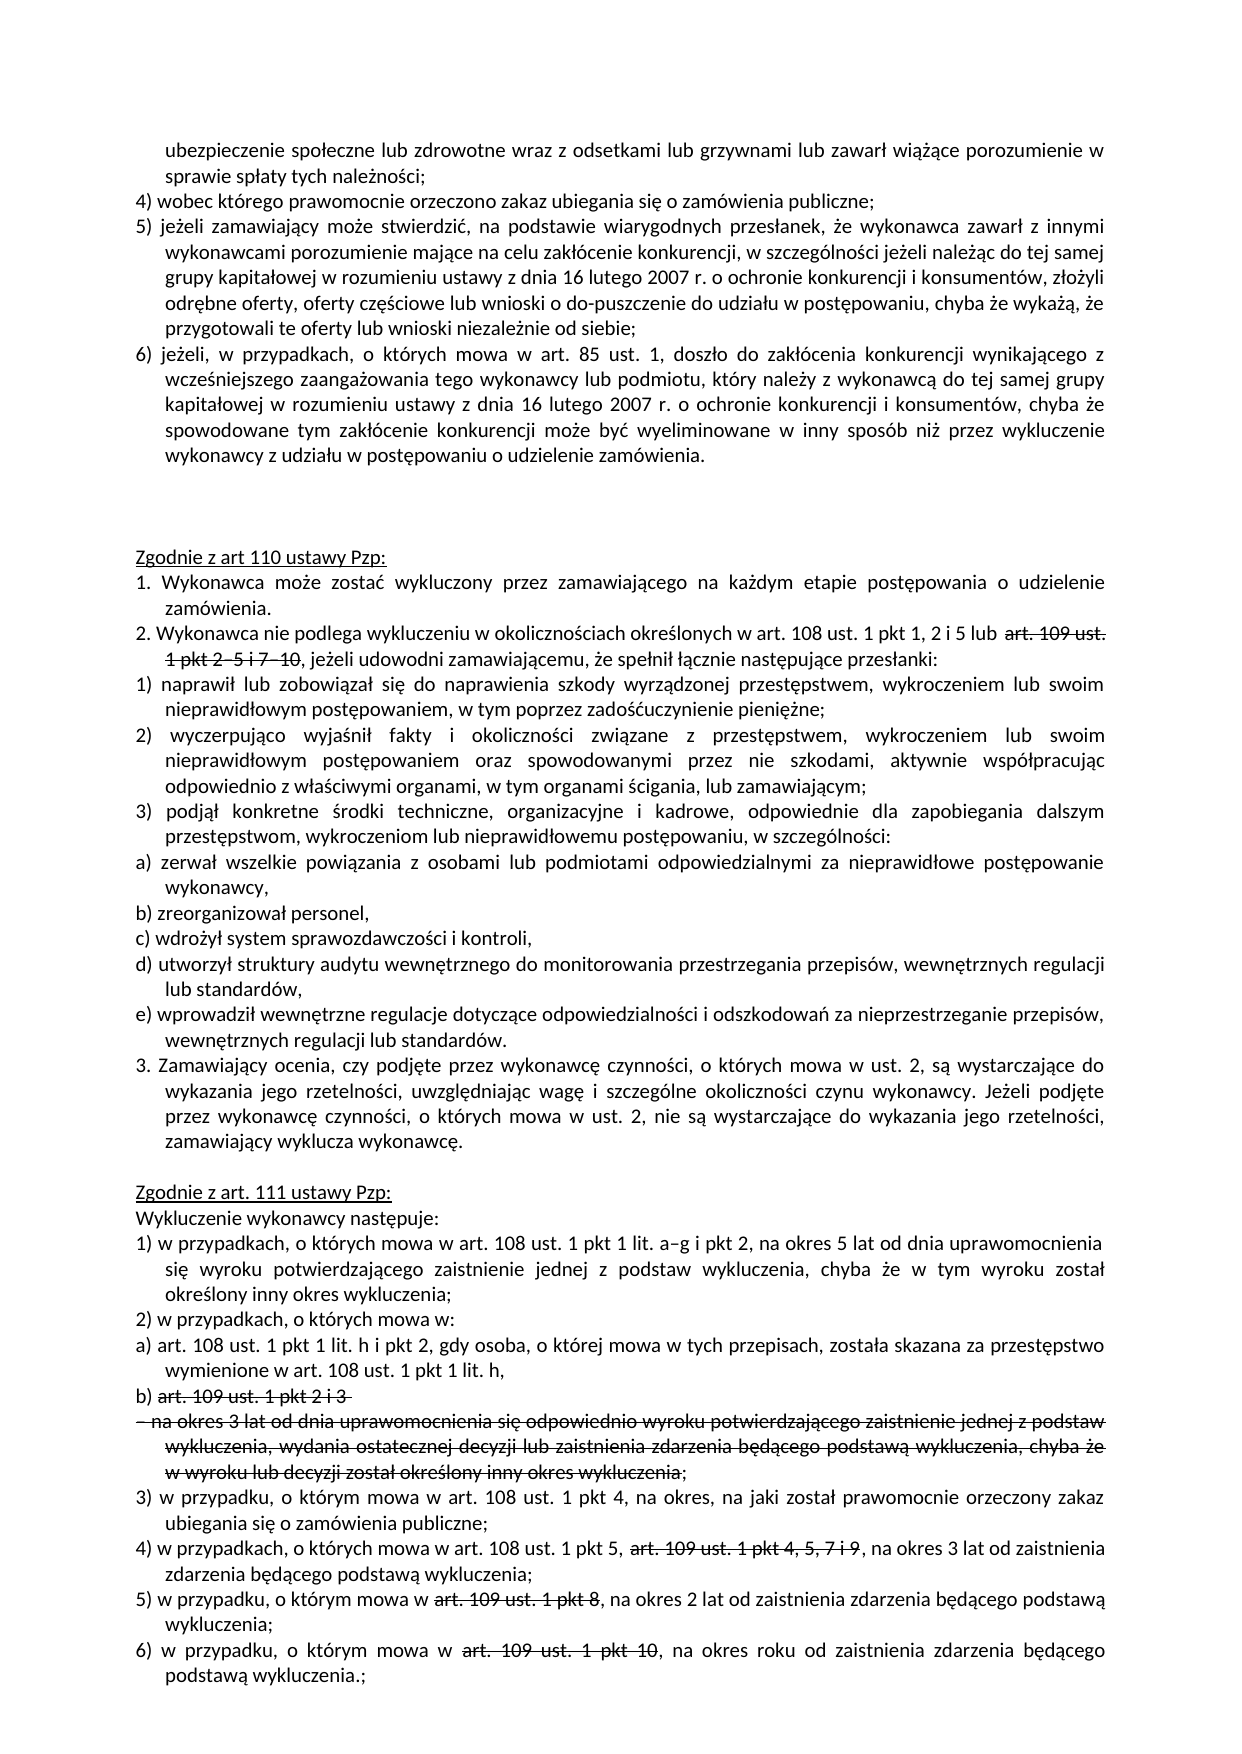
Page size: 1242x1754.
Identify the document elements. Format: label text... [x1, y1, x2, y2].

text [135, 137, 1106, 188]
text Zgodnie z art 110 ustawy Pzp: [135, 544, 1106, 569]
text 5) jeżeli zamawiający może stwierdzić, na podstawie wiarygodnych przesłanek, że wykonawca zawarł z innymi wykonawcami porozumienie mające na celu zakłócenie konkurencji, w szczególności jeżeli należąc do tej samej grupy kapitałowej w rozumieniu ustawy z dnia 16 lutego 2007 r. o ochronie konkurencji i konsumentów, złożyli odrębne oferty, oferty częściowe lub wnioski o do-puszczenie do udziału w postępowaniu, chyba że wykażą, że przygotowali te oferty lub wnioski niezależnie od siebie; [135, 214, 1106, 341]
text 1) naprawił lub zobowiązał się do naprawienia szkody wyrządzonej przestępstwem, wykroczeniem lub swoim nieprawidłowym postępowaniem, w tym poprzez zadośćuczynienie pieniężne; [135, 671, 1106, 722]
text ‒ na okres 3 lat od dnia uprawomocnienia się odpowiednio wyroku potwierdzającego zaistnienie jednej z podstaw wykluczenia, wydania ostatecznej decyzji lub zaistnienia zdarzenia będącego podstawą wykluczenia, chyba że w wyroku lub decyzji został określony inny okres wykluczenia; [135, 1423, 1106, 1484]
text a) art. 108 ust. 1 pkt 1 lit. h i pkt 2, gdy osoba, o której mowa w tych przepisach, została skazana za przestępstwo wymienione w art. 108 ust. 1 pkt 1 lit. h, [135, 1332, 1106, 1383]
text 1. Wykonawca może zostać wykluczony przez zamawiającego na każdym etapie postępowania o udzielenie zamówienia. [135, 569, 1106, 620]
text 2) wyczerpująco wyjaśnił fakty i okoliczności związane z przestępstwem, wykroczeniem lub swoim nieprawidłowym postępowaniem oraz spowodowanymi przez nie szkodami, aktywnie współpracując odpowiednio z właściwymi organami, w tym organami ścigania, lub zamawiającym; [135, 722, 1106, 798]
text d) utworzył struktury audytu wewnętrznego do monitorowania przestrzegania przepisów, wewnętrznych regulacji lub standardów, [135, 951, 1106, 1002]
text Zgodnie z art. 111 ustawy Pzp: [135, 1179, 1106, 1205]
text 1) w przypadkach, o których mowa w art. 108 ust. 1 pkt 1 lit. a–g i pkt 2, na okres 5 lat od dnia uprawomocnienia się wyroku potwierdzającego zaistnienie jednej z podstaw wykluczenia, chyba że w tym wyroku został określony inny okres wykluczenia; [135, 1230, 1106, 1307]
text 2) w przypadkach, o których mowa w: [135, 1307, 1106, 1332]
text 6) w przypadku, o którym mowa w art. 109 ust. 1 pkt 10, na okres roku od zaistnienia zdarzenia będącego podstawą wykluczenia.; [135, 1637, 1106, 1688]
text 4) w przypadkach, o których mowa w art. 108 ust. 1 pkt 5, art. 109 ust. 1 pkt 4, 5, 7 i 9, na okres 3 lat od zaistnienia zdarzenia będącego podstawą wykluczenia; [135, 1535, 1106, 1586]
text Wykluczenie wykonawcy następuje: [135, 1205, 1106, 1230]
text 4) wobec którego prawomocnie orzeczono zakaz ubiegania się o zamówienia publiczne; [135, 188, 1106, 214]
text c) wdrożył system sprawozdawczości i kontroli, [135, 925, 1106, 951]
text a) zerwał wszelkie powiązania z osobami lub podmiotami odpowiedzialnymi za nieprawidłowe postępowanie wykonawcy, [135, 849, 1106, 900]
text 3) podjął konkretne środki techniczne, organizacyjne i kadrowe, odpowiednie dla zapobiegania dalszym przestępstwom, wykroczeniom lub nieprawidłowemu postępowaniu, w szczególności: [135, 798, 1106, 849]
text 3. Zamawiający ocenia, czy podjęte przez wykonawcę czynności, o których mowa w ust. 2, są wystarczające do wykazania jego rzetelności, uwzględniając wagę i szczególne okoliczności czynu wykonawcy. Jeżeli podjęte przez wykonawcę czynności, o których mowa w ust. 2, nie są wystarczające do wykazania jego rzetelności, zamawiający wyklucza wykonawcę. [135, 1052, 1106, 1154]
text 5) w przypadku, o którym mowa w art. 109 ust. 1 pkt 8, na okres 2 lat od zaistnienia zdarzenia będącego podstawą wykluczenia; [135, 1586, 1106, 1637]
text b) zreorganizował personel, [135, 900, 1106, 925]
text 6) jeżeli, w przypadkach, o których mowa w art. 85 ust. 1, doszło do zakłócenia konkurencji wynikającego z wcześniejszego zaangażowania tego wykonawcy lub podmiotu, który należy z wykonawcą do tej samej grupy kapitałowej w rozumieniu ustawy z dnia 16 lutego 2007 r. o ochronie konkurencji i konsumentów, chyba że spowodowane tym zakłócenie konkurencji może być wyeliminowane w inny sposób niż przez wykluczenie wykonawcy z udziału w postępowaniu o udzielenie zamówienia. [135, 341, 1106, 468]
text e) wprowadził wewnętrzne regulacje dotyczące odpowiedzialności i odszkodowań za nieprzestrzeganie przepisów, wewnętrznych regulacji lub standardów. [135, 1002, 1106, 1052]
text b) art. 109 ust. 1 pkt 2 i 3 [135, 1383, 1106, 1408]
text 2. Wykonawca nie podlega wykluczeniu w okolicznościach określonych w art. 108 ust. 1 pkt 1, 2 i 5 lub art. 109 ust. 1 pkt 2‒5 i 7‒10, jeżeli udowodni zamawiającemu, że spełnił łącznie następujące przesłanki: [135, 620, 1106, 671]
text 3) w przypadku, o którym mowa w art. 108 ust. 1 pkt 4, na okres, na jaki został prawomocnie orzeczony zakaz ubiegania się o zamówienia publiczne; [135, 1484, 1106, 1535]
